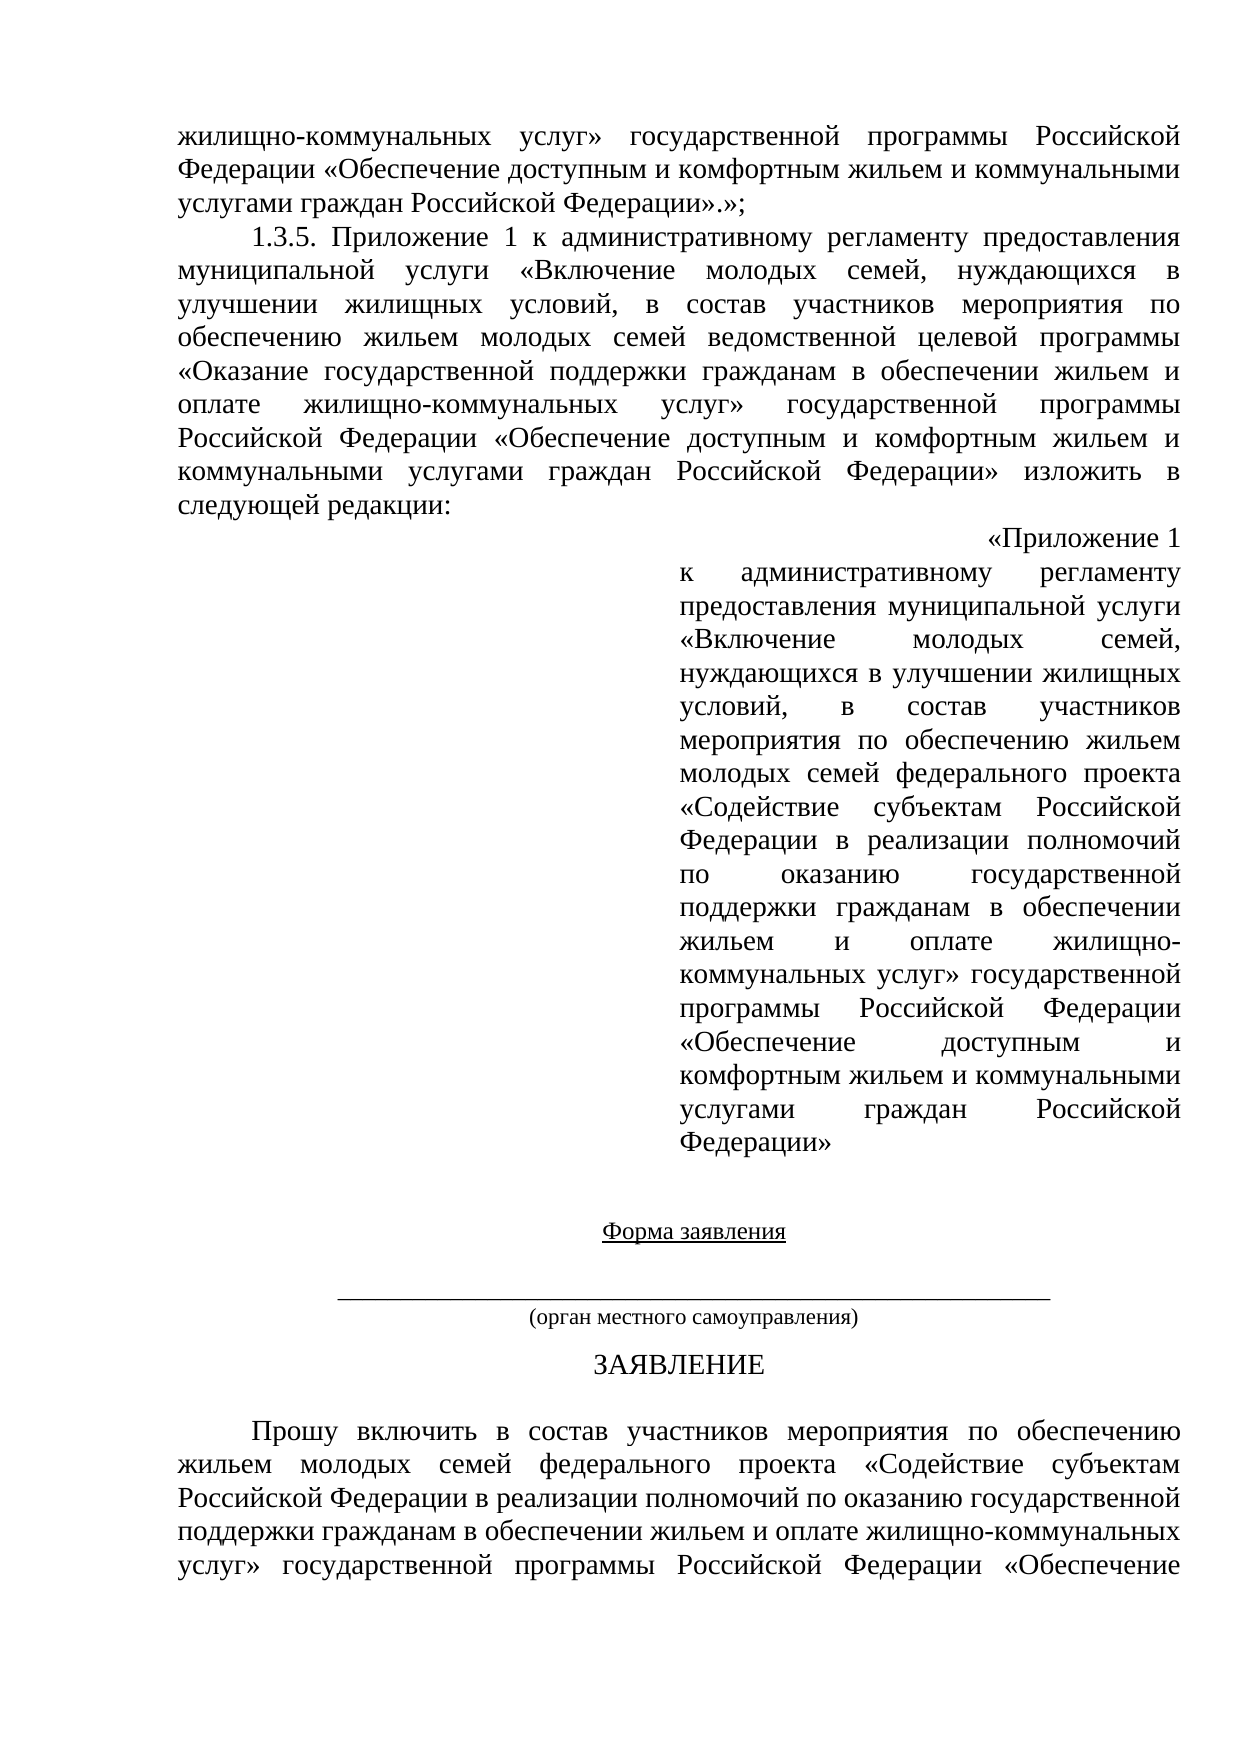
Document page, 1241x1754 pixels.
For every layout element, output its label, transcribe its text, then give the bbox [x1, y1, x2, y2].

text к административному регламенту предоставления муниципальной услуги «Включение молодых семей, нуждающихся в улучшении жилищных условий, в состав участников мероприятия по обеспечению жильем молодых семей федерального проекта «Содействие субъектам Российской Федерации в реализации полномочий по оказанию государственной поддержки гражданам в обеспечении жильем и оплате жилищно-коммунальных услуг» государственной программы Российской Федерации «Обеспечение доступным и комфортным жильем и коммунальными услугами граждан Российской Федерации» [679, 554, 1181, 1158]
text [177, 118, 1181, 219]
text _________________________________________________________ [177, 1274, 1211, 1303]
text (орган местного самоуправления) [177, 1303, 1211, 1329]
title Форма заявления [118, 1216, 1211, 1245]
text ЗАЯВЛЕНИЕ [177, 1354, 1181, 1379]
text 1.3.5. Приложение 1 к административному регламенту предоставления муниципальной услуги «Включение молодых семей, нуждающихся в улучшении жилищных условий, в состав участников мероприятия по обеспечению жильем молодых семей ведомственной целевой программы «Оказание государственной поддержки гражданам в обеспечении жильем и оплате жилищно-коммунальных услуг» государственной программы Российской Федерации «Обеспечение доступным и комфортным жильем и коммунальными услугами граждан Российской Федерации» изложить в следующей редакции: [177, 219, 1181, 521]
text «Приложение 1 [842, 521, 1181, 554]
